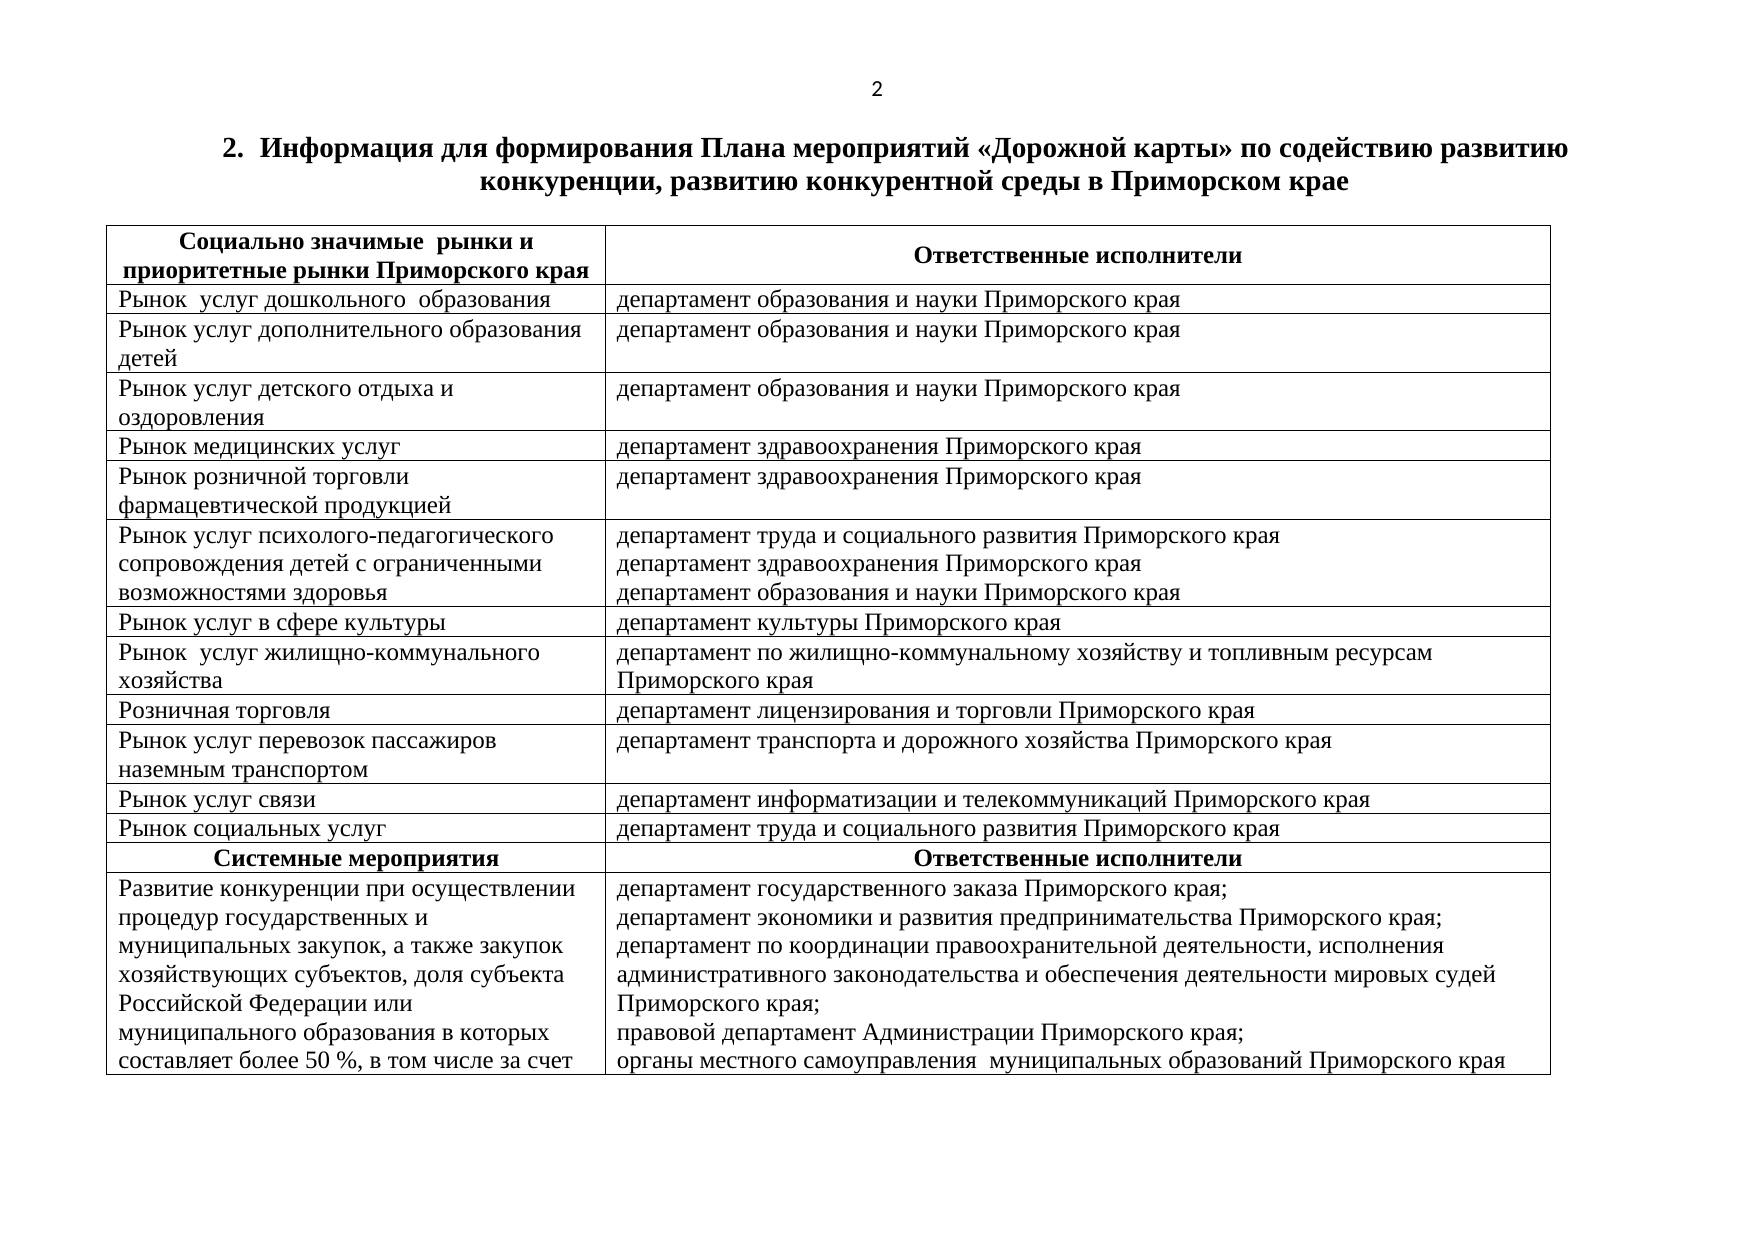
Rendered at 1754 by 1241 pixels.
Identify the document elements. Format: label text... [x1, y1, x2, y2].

table_cell Рынок услуг жилищно-коммунального хозяйства [107, 637, 605, 694]
table_cell Рынок услуг перевозок пассажиров наземным транспортом [107, 725, 605, 783]
table_cell департамент здравоохранения Приморского края [606, 461, 1550, 519]
table_cell департамент образования и науки Приморского края [606, 314, 1550, 372]
list Информация для формирования Плана мероприятий «Дорожной карты» по содействию развитию конкуренции, развитию конкурентной среды в Приморском крае [156, 130, 1636, 197]
table_cell Рынок социальных услуг [107, 814, 605, 842]
table_cell департамент культуры Приморского края [606, 607, 1550, 636]
table_cell Рынок услуг в сфере культуры [107, 607, 605, 636]
table_cell департамент здравоохранения Приморского края [606, 431, 1550, 460]
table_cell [107, 873, 605, 1074]
table_cell Ответственные исполнители [606, 843, 1550, 872]
table_cell Рынок услуг детского отдыха и оздоровления [107, 373, 605, 430]
table_cell Розничная торговля [107, 695, 605, 724]
table_cell департамент образования и науки Приморского края [606, 373, 1550, 430]
table_cell департамент лицензирования и торговли Приморского края [606, 695, 1550, 724]
table_cell департамент информатизации и телекоммуникаций Приморского края [606, 784, 1550, 812]
table_cell департамент транспорта и дорожного хозяйства Приморского края [606, 725, 1550, 783]
table_cell Рынок услуг дополнительного образования детей [107, 314, 605, 372]
table_cell департамент труда и социального развития Приморского края департамент здравоохранения Приморского края департамент образования и науки Приморского края [606, 520, 1550, 606]
table_cell Рынок медицинских услуг [107, 431, 605, 460]
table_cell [606, 873, 1550, 1074]
table_cell департамент по жилищно-коммунальному хозяйству и топливным ресурсам Приморского края [606, 637, 1550, 694]
table_cell департамент образования и науки Приморского края [606, 285, 1550, 313]
table_cell Рынок услуг психолого-педагогического сопровождения детей с ограниченными возможностями здоровья [107, 520, 605, 606]
table_header Социально значимые рынки и приоритетные рынки Приморского края [107, 226, 605, 283]
table_cell департамент труда и социального развития Приморского края [606, 814, 1550, 842]
table_cell Рынок розничной торговли фармацевтической продукцией [107, 461, 605, 519]
table_cell Системные мероприятия [107, 843, 605, 872]
table_cell Рынок услуг дошкольного образования [107, 285, 605, 313]
table_cell Рынок услуг связи [107, 784, 605, 812]
table_header Ответственные исполнители [606, 226, 1550, 283]
